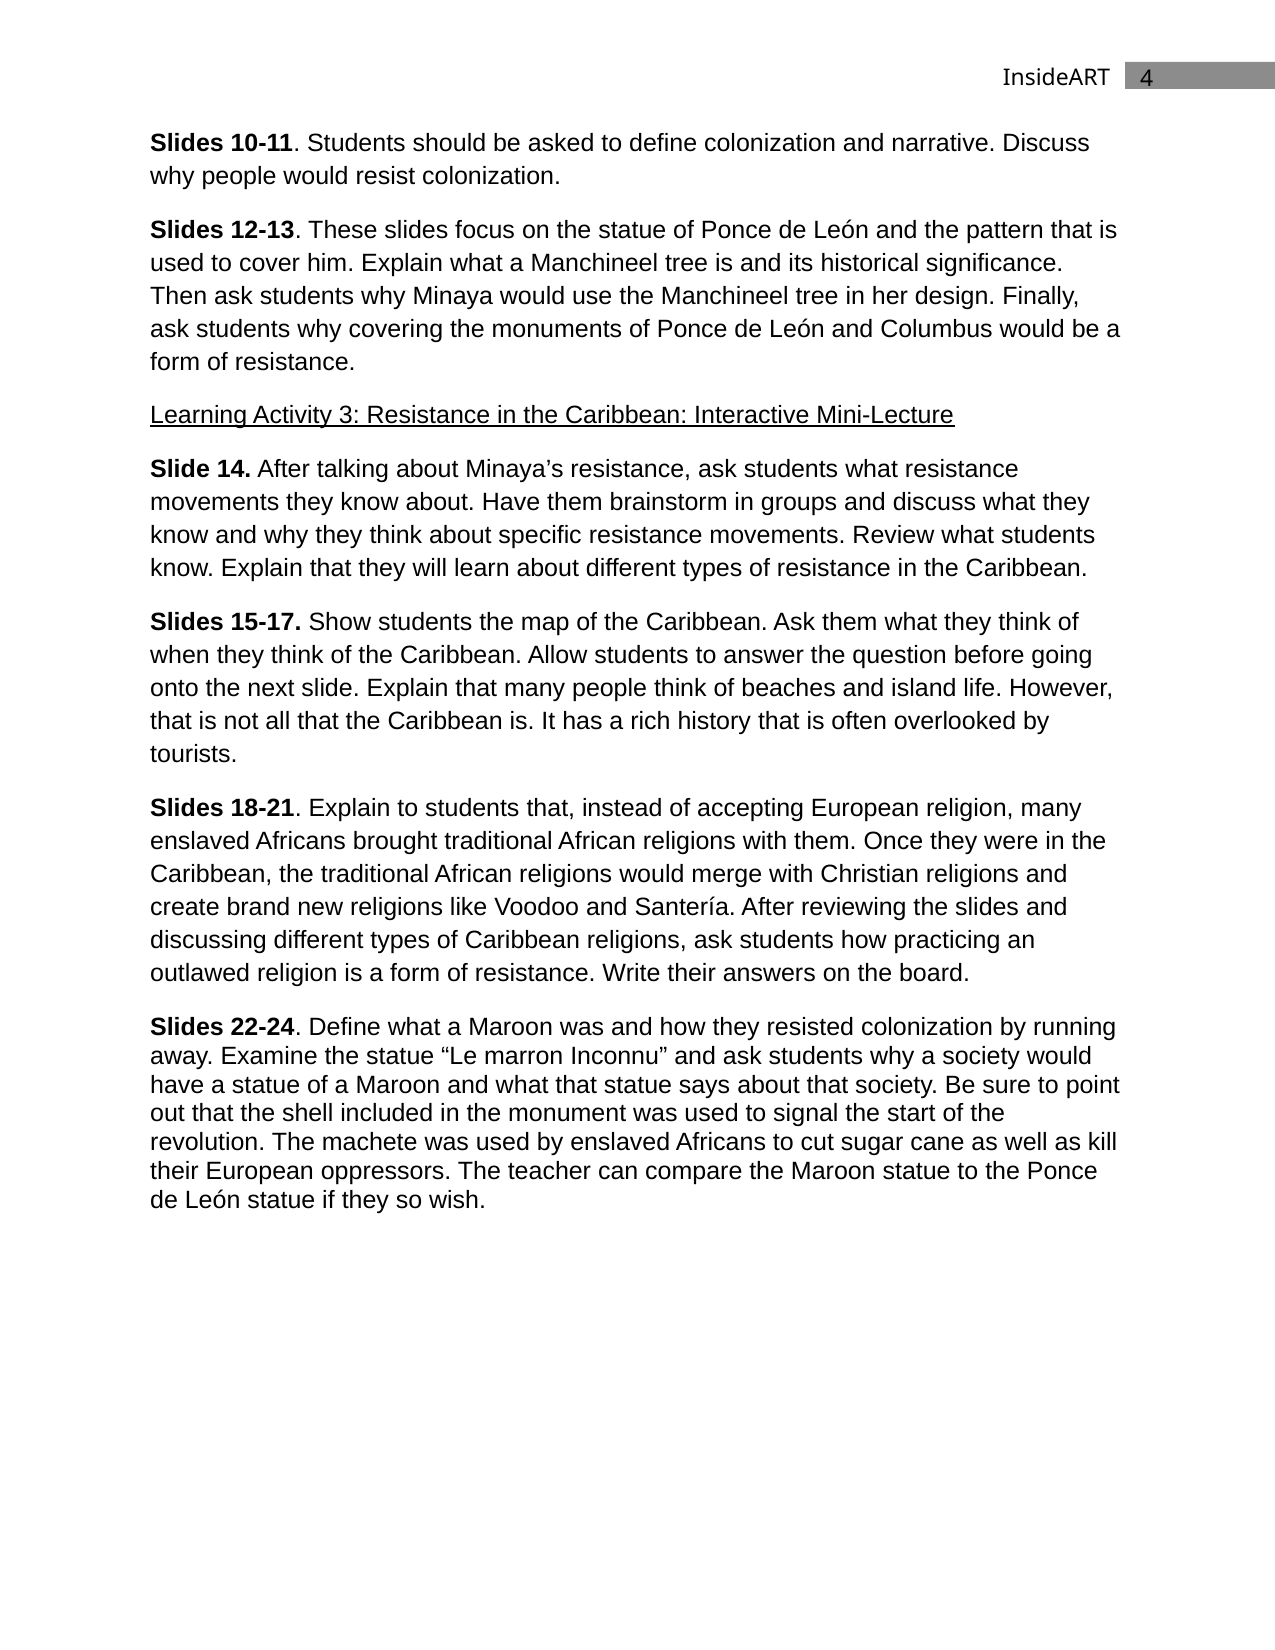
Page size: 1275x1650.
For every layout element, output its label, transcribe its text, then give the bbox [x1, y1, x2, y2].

text Slides 15-17. Show students the map of the Caribbean. Ask them what they think of when they think of the Caribbean. Allow students to answer the question before going onto the next slide. Explain that many people think of beaches and island life. However, that is not all that the Caribbean is. It has a rich history that is often overlooked by tourists. [150, 607, 1125, 768]
text Learning Activity 3: Resistance in the Caribbean: Interactive Mini-Lecture [150, 401, 1125, 429]
text Slides 22-24. Define what a Maroon was and how they resisted colonization by running away. Examine the statue “Le marron Inconnu” and ask students why a society would have a statue of a Maroon and what that statue says about that society. Be sure to point out that the shell included in the monument was used to signal the start of the revolution. The machete was used by enslaved Africans to cut sugar cane as well as kill their European oppressors. The teacher can compare the Maroon statue to the Ponce de León statue if they so wish. [150, 1012, 1125, 1213]
text Slide 14. After talking about Minaya’s resistance, ask students what resistance movements they know about. Have them brainstorm in groups and discuss what they know and why they think about specific resistance movements. Review what students know. Explain that they will learn about different types of resistance in the Caribbean. [150, 454, 1125, 582]
text Slides 10-11. Students should be asked to define colonization and narrative. Discuss why people would resist colonization. [150, 128, 1125, 189]
text Slides 18-21. Explain to students that, instead of accepting European religion, many enslaved Africans brought traditional African religions with them. Once they were in the Caribbean, the traditional African religions would merge with Christian religions and create brand new religions like Voodoo and Santería. After reviewing the slides and discussing different types of Caribbean religions, ask students how practicing an outlawed religion is a form of resistance. Write their answers on the board. [150, 793, 1125, 987]
text Slides 12-13. These slides focus on the statue of Ponce de León and the pattern that is used to cover him. Explain what a Manchineel tree is and its historical significance. Then ask students why Minaya would use the Manchineel tree in her design. Finally, ask students why covering the monuments of Ponce de León and Columbus would be a form of resistance. [150, 214, 1125, 375]
